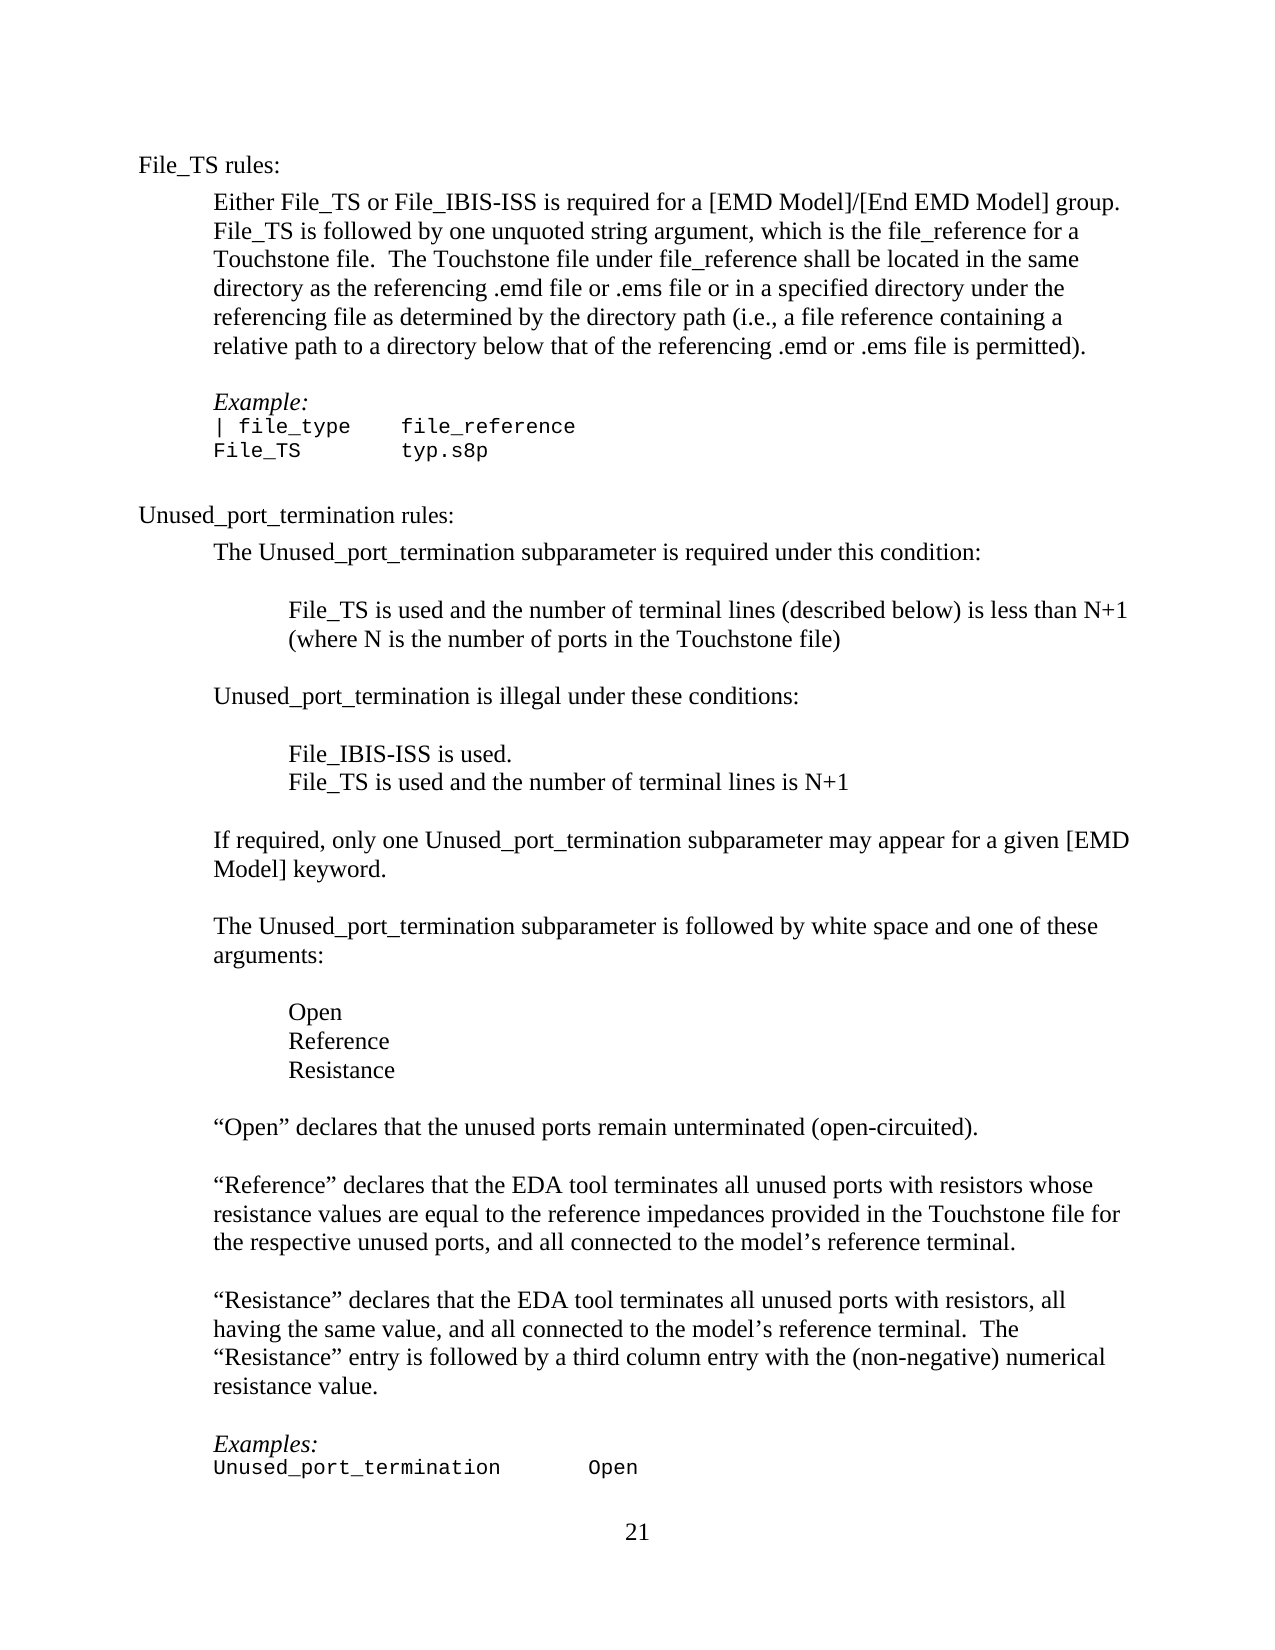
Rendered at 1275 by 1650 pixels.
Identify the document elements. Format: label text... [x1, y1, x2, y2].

text File_TS is used and the number of terminal lines is N+1 [288, 767, 1137, 796]
text File_TS typ.s8p [213, 439, 1137, 463]
text File_TS rules: [138, 150, 1137, 179]
text File_TS is used and the number of terminal lines (described below) is less than N+1 (where N is the number of ports in the Touchstone file) [288, 595, 1137, 652]
text “Resistance” declares that the EDA tool terminates all unused ports with resistors, all having the same value, and all connected to the model’s reference terminal. The “Resistance” entry is followed by a third column entry with the (non-negative) numerical resistance value. [213, 1285, 1137, 1400]
text “Reference” declares that the EDA tool terminates all unused ports with resistors whose resistance values are equal to the reference impedances provided in the Touchstone file for the respective unused ports, and all connected to the model’s reference terminal. [213, 1170, 1137, 1256]
text Unused_port_termination Open [138, 1457, 1137, 1481]
text | file_type file_reference [213, 416, 1137, 439]
text Example: [213, 387, 1137, 416]
text File_IBIS-ISS is used. [213, 739, 1137, 767]
text If required, only one Unused_port_termination subparameter may appear for a given [EMD Model] keyword. [213, 825, 1137, 882]
text Resistance [213, 1055, 1137, 1084]
text The Unused_port_termination subparameter is required under this condition: [213, 537, 1137, 566]
text Unused_port_termination rules: [138, 500, 1137, 529]
text “Open” declares that the unused ports remain unterminated (open-circuited). [213, 1112, 1137, 1141]
text Open [213, 997, 1137, 1026]
text Reference [213, 1026, 1137, 1055]
text The Unused_port_termination subparameter is followed by white space and one of these arguments: [213, 911, 1137, 969]
text Unused_port_termination is illegal under these conditions: [213, 681, 1137, 710]
text Examples: [138, 1429, 1137, 1457]
text Either File_TS or File_IBIS-ISS is required for a [EMD Model]/[End EMD Model] group. File_TS is followed by one unquoted string argument, which is the file_reference for a Touchstone file. The Touchstone file under file_reference shall be located in the same directory as the referencing .emd file or .ems file or in a specified directory under the referencing file as determined by the directory path (i.e., a file reference containing a relative path to a directory below that of the referencing .emd or .ems file is permitted). [213, 187, 1137, 359]
